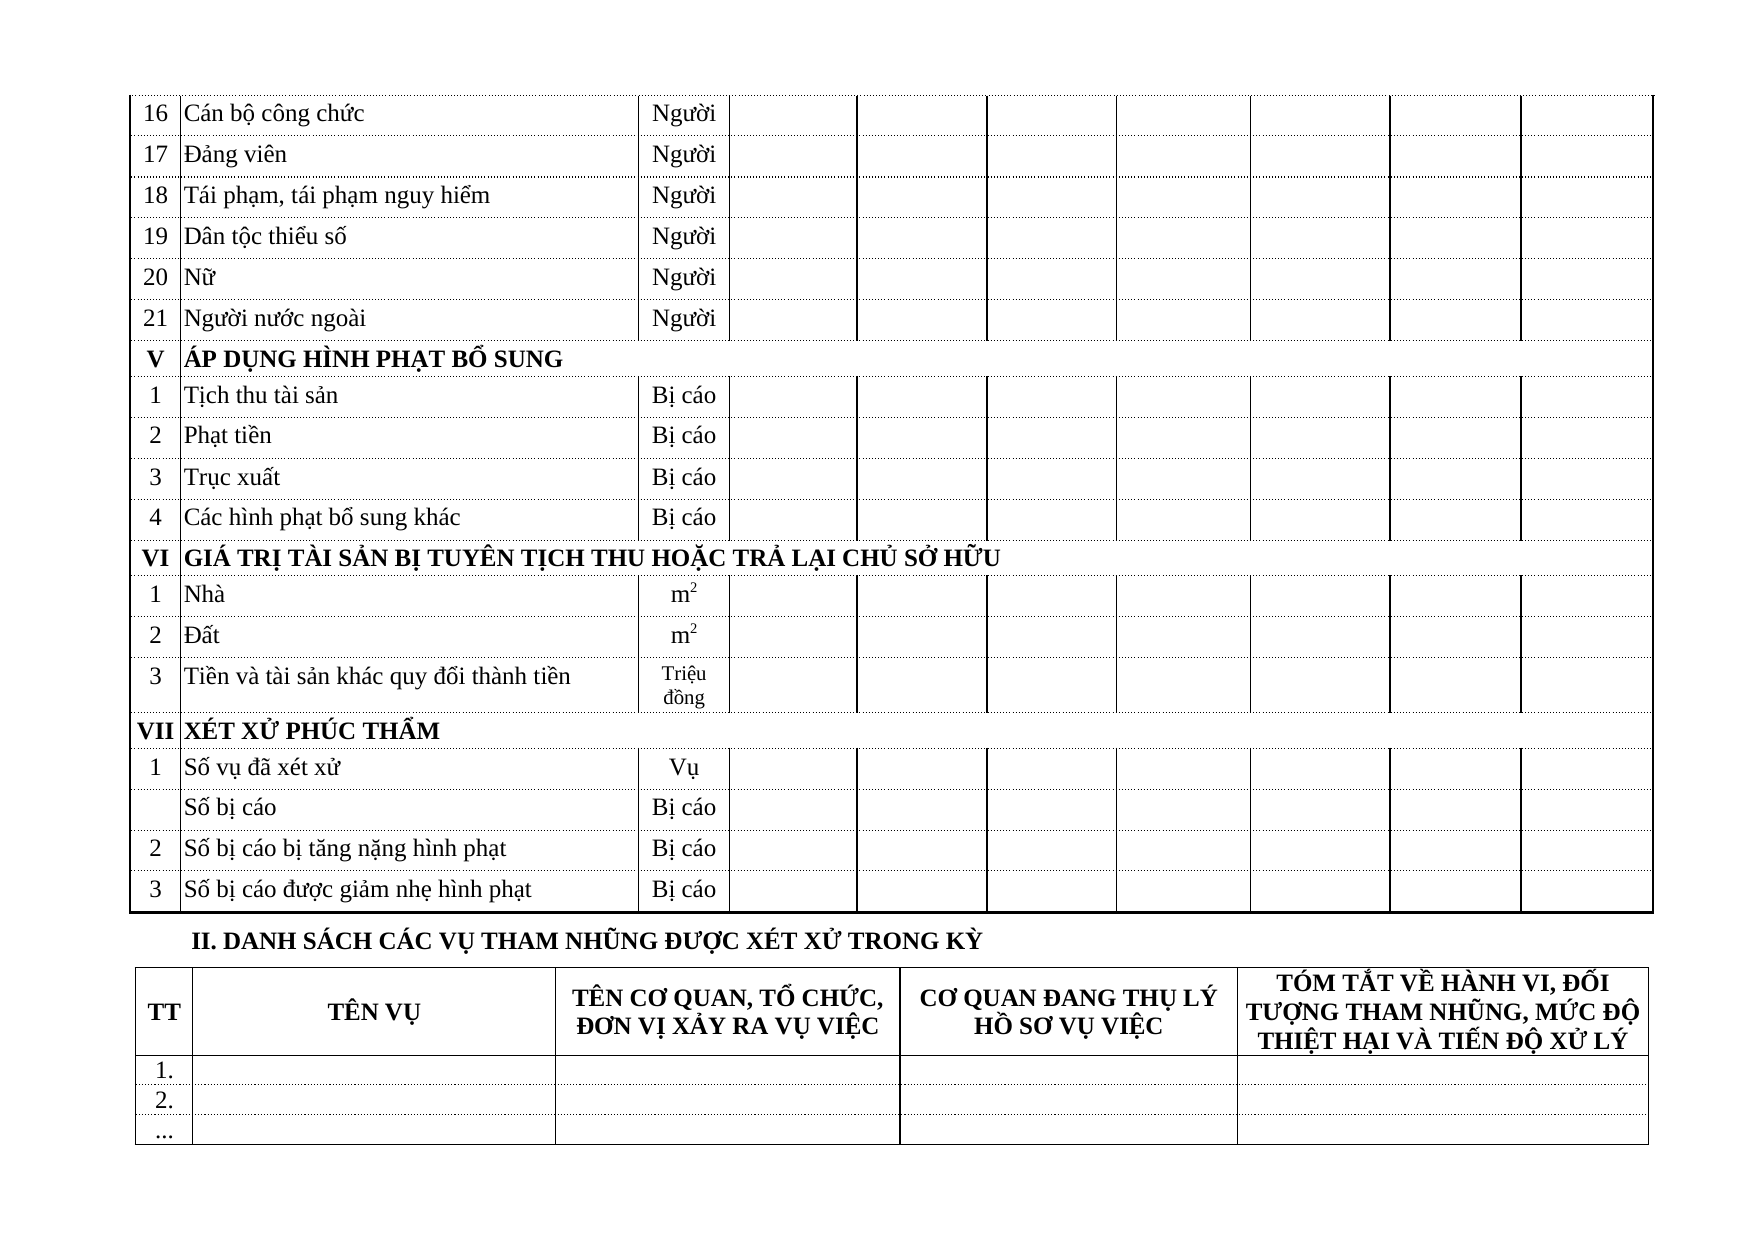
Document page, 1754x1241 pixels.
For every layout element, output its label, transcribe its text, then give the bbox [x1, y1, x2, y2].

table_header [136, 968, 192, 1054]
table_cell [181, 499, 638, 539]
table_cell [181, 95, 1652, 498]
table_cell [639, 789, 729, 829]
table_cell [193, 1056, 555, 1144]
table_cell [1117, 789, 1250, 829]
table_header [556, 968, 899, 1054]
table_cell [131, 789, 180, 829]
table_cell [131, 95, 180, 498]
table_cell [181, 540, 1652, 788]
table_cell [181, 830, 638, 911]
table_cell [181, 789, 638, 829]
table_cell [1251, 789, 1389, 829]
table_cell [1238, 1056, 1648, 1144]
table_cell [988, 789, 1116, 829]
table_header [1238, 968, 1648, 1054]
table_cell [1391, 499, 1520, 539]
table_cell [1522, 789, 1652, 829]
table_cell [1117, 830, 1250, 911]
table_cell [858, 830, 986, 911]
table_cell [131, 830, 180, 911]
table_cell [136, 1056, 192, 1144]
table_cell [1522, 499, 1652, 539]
text II. DANH SÁCH CÁC VỤ THAM NHŨNG ĐƯỢC XÉT XỬ TRONG KỲ [118, 926, 1665, 955]
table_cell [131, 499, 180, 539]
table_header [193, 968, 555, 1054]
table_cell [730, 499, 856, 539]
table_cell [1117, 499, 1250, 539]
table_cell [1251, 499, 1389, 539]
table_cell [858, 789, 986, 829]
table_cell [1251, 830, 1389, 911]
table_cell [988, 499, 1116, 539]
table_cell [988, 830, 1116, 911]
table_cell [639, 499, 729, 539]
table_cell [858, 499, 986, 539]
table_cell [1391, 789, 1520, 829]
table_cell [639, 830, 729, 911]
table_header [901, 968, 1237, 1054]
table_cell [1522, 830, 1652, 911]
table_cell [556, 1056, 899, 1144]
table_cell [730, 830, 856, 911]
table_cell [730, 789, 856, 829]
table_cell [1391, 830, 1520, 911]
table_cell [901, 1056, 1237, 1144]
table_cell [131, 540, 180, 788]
